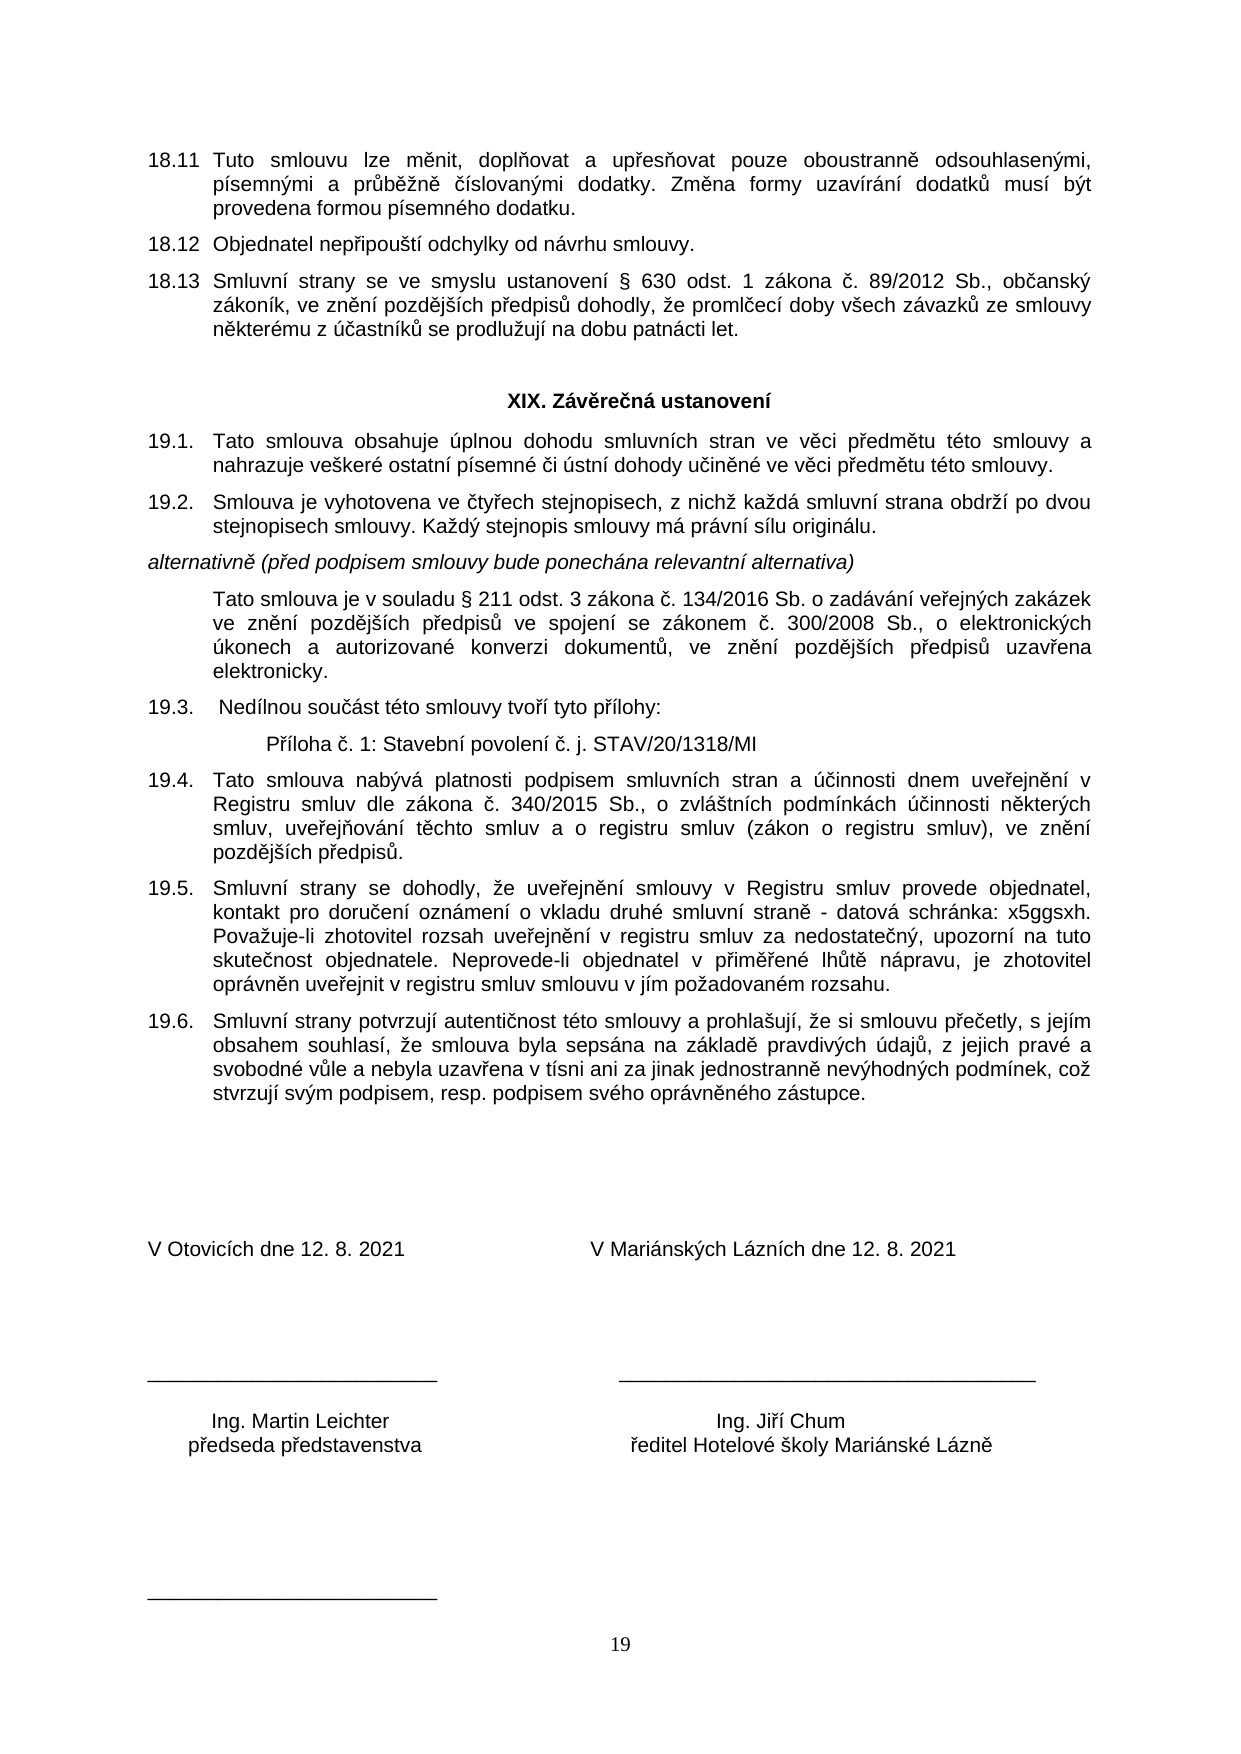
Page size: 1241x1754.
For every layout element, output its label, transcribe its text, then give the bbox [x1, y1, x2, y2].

list Smluvní strany se dohodly, že uveřejnění smlouvy v Registru smluv provede objednatel, kontakt pro doručení oznámení o vkladu druhé smluvní straně - datová schránka: x5ggsxh. Považuje-li zhotovitel rozsah uveřejnění v registru smluv za nedostatečný, upozorní na tuto skutečnost objednatele. Neprovede-li objednatel v přiměřené lhůtě nápravu, je zhotovitel oprávněn uveřejnit v registru smluv smlouvu v jím požadovaném rozsahu. [148, 876, 1093, 996]
text V Otovicích dne 12. 8. 2021 V Mariánských Lázních dne 12. 8. 2021 [148, 1237, 1093, 1261]
list Tato smlouva nabývá platnosti podpisem smluvních stran a účinnosti dnem uveřejnění v Registru smluv dle zákona č. 340/2015 Sb., o zvláštních podmínkách účinnosti některých smluv, uveřejňování těchto smluv a o registru smluv (zákon o registru smluv), ve znění pozdějších předpisů. [148, 768, 1093, 864]
text alternativně (před podpisem smlouvy bude ponechána relevantní alternativa) [148, 550, 1093, 574]
list Tato smlouva obsahuje úplnou dohodu smluvních stran ve věci předmětu této smlouvy a nahrazuje veškeré ostatní písemné či ústní dohody učiněné ve věci předmětu této smlouvy. [148, 429, 1093, 477]
list Příloha č. 1: Stavební povolení č. j. STAV/20/1318/MI [266, 731, 1093, 755]
text _________________________ [148, 1577, 1093, 1601]
list Nedílnou součást této smlouvy tvoří tyto přílohy: [148, 695, 1093, 719]
text předseda představenstva ředitel Hotelové školy Mariánské Lázně [148, 1433, 1093, 1457]
list Smluvní strany se ve smyslu ustanovení § 630 odst. 1 zákona č. 89/2012 Sb., občanský zákoník, ve znění pozdějších předpisů dohodly, že promlčecí doby všech závazků ze smlouvy některému z účastníků se prodlužují na dobu patnácti let. [148, 268, 1093, 340]
text _________________________ ____________________________________ [148, 1359, 1093, 1383]
text Ing. Martin Leichter Ing. Jiří Chum [148, 1409, 1093, 1433]
list Objednatel nepřipouští odchylky od návrhu smlouvy. [148, 232, 1093, 256]
list Tato smlouva je v souladu § 211 odst. 3 zákona č. 134/2016 Sb. o zadávání veřejných zakázek ve znění pozdějších předpisů ve spojení se zákonem č. 300/2008 Sb., o elektronických úkonech a autorizované konverzi dokumentů, ve znění pozdějších předpisů uzavřena elektronicky. [213, 587, 1093, 682]
list Závěrečná ustanovení [185, 389, 1093, 413]
list Tuto smlouvu lze měnit, doplňovat a upřesňovat pouze oboustranně odsouhlasenými, písemnými a průběžně číslovanými dodatky. Změna formy uzavírání dodatků musí být provedena formou písemného dodatku. [148, 148, 1093, 219]
list Smluvní strany potvrzují autentičnost této smlouvy a prohlašují, že si smlouvu přečetly, s jejím obsahem souhlasí, že smlouva byla sepsána na základě pravdivých údajů, z jejich pravé a svobodné vůle a nebyla uzavřena v tísni ani za jinak jednostranně nevýhodných podmínek, což stvrzují svým podpisem, resp. podpisem svého oprávněného zástupce. [148, 1008, 1093, 1104]
list Smlouva je vyhotovena ve čtyřech stejnopisech, z nichž každá smluvní strana obdrží po dvou stejnopisech smlouvy. Každý stejnopis smlouvy má právní sílu originálu. [148, 490, 1093, 538]
